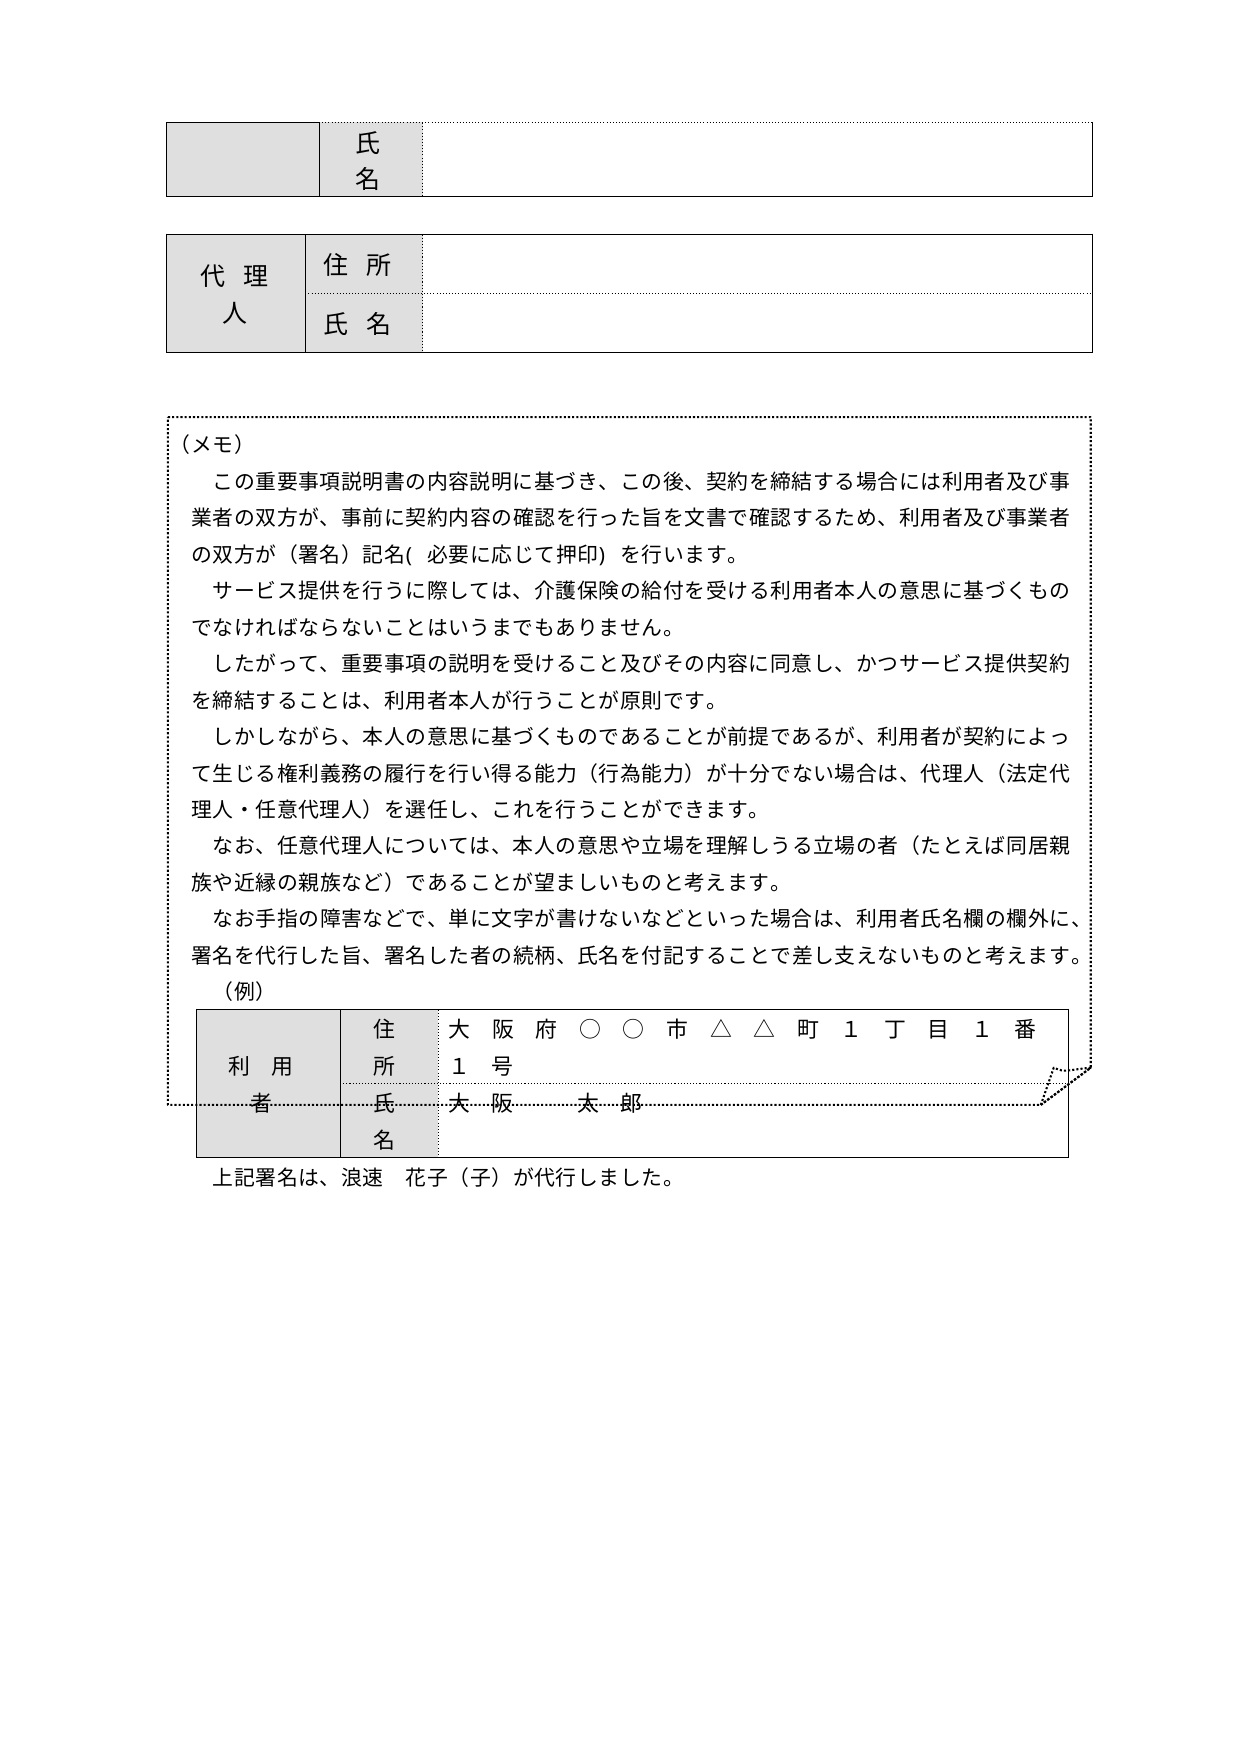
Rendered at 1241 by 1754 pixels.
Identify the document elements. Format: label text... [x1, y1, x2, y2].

table_header 代理人 [167, 235, 305, 352]
table_cell 氏名 [341, 1083, 438, 1157]
table_cell 大阪 太郎 [438, 1083, 1068, 1157]
table_header 大阪府○○市△△町１丁目１番１号 [438, 1010, 1068, 1083]
text 上記署名は、浪速 花子（子）が代行しました。 [191, 1158, 1071, 1194]
text なお手指の障害などで、単に文字が書けないなどといった場合は、利用者氏名欄の欄外に、署名を代行した旨、署名した者の続柄、氏名を付記することで差し支えないものと考えます。 [191, 899, 1071, 972]
table_cell [423, 293, 1092, 352]
table_header [423, 235, 1092, 293]
table_cell 氏名 [306, 293, 423, 352]
table_header 住所 [341, 1010, 438, 1083]
text サービス提供を行うに際しては、介護保険の給付を受ける利用者本人の意思に基づくものでなければならないことはいうまでもありません。 [191, 571, 1071, 644]
text （メモ） [148, 426, 1092, 462]
text （例） [191, 972, 1071, 1009]
table_header 住所 [306, 235, 423, 293]
text したがって、重要事項の説明を受けること及びその内容に同意し、かつサービス提供契約を締結することは、利用者本人が行うことが原則です。 [191, 644, 1071, 717]
table_header 利用者 [197, 1010, 340, 1157]
table_cell [423, 122, 1092, 196]
text この重要事項説明書の内容説明に基づき、この後、契約を締結する場合には利用者及び事業者の双方が、事前に契約内容の確認を行った旨を文書で確認するため、利用者及び事業者の双方が（署名）記名(必要に応じて押印)を行います。 [191, 462, 1071, 571]
text しかしながら、本人の意思に基づくものであることが前提であるが、利用者が契約によって生じる権利義務の履行を行い得る能力（行為能力）が十分でない場合は、代理人（法定代理人・任意代理人）を選任し、これを行うことができます。 [191, 717, 1071, 827]
text なお、任意代理人については、本人の意思や立場を理解しうる立場の者（たとえば同居親族や近縁の親族など）であることが望ましいものと考えます。 [191, 827, 1071, 899]
table_header 利用者 [167, 123, 319, 196]
table_cell 氏名 [320, 122, 423, 196]
